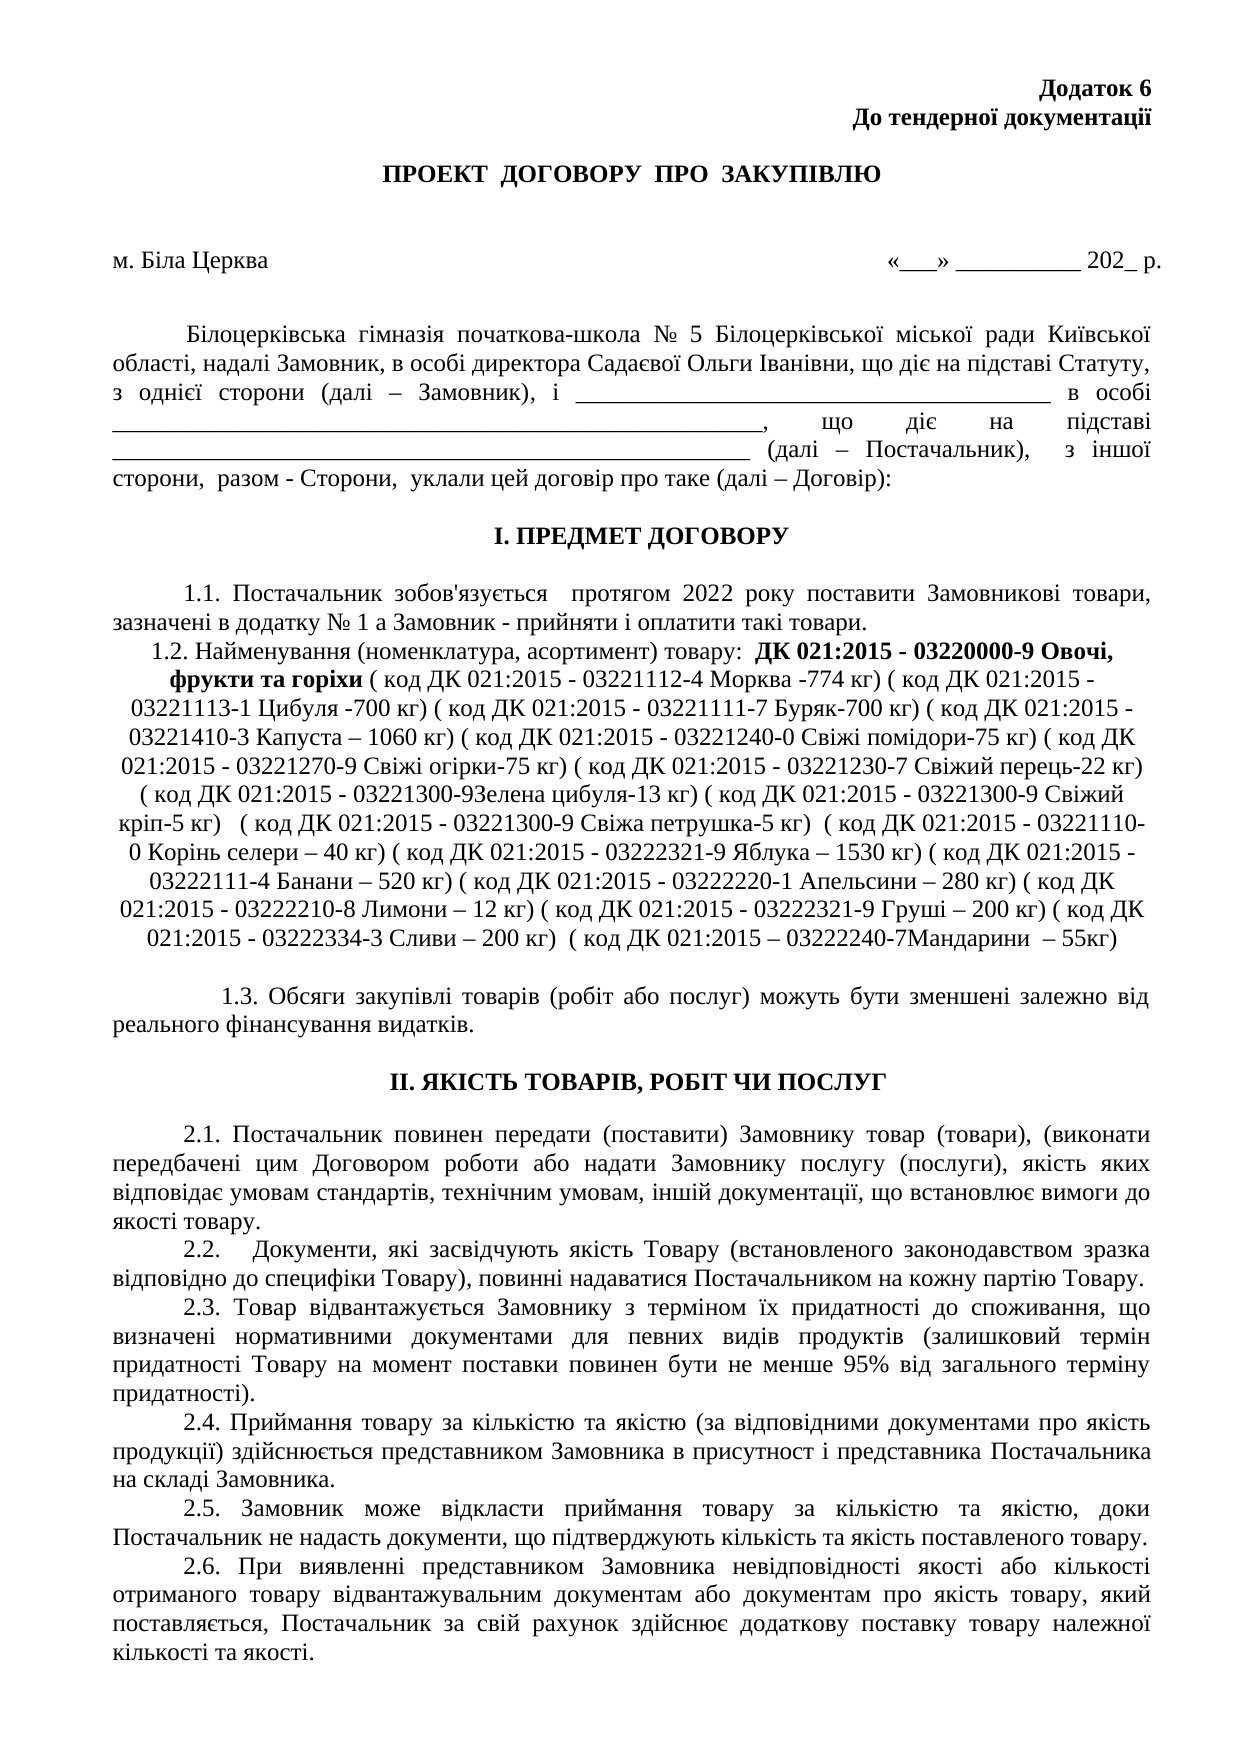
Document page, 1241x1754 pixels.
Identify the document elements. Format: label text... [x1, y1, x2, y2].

text Білоцерківська гімназія початкова-школа № 5 Білоцерківської міської ради Київської області, надалі Замовник, в особі директора Садаєвої Ольги Іванівни, що діє на підставі Статуту, з однієї сторони (далі – Замовник), і ______________________________________ в особі ____________________________________________________, що діє на підставі ___________________________________________________ (далі – Постачальник), з іншої сторони, разом - Сторони, уклали цей договір про таке (далі – Договір): [112, 377, 1152, 492]
text ПРОЕКТ ДОГОВОРУ ПРО ЗАКУПІВЛЮ [112, 159, 1152, 188]
text Білоцерківська гімназія початкова-школа № 5 Білоцерківської міської ради Київської області, надалі Замовник, в особі директора Садаєвої Ольги Іванівни, що діє на підставі Статуту, з однієї сторони (далі – Замовник), і ______________________________________ в особі ____________________________________________________, що діє на підставі ___________________________________________________ (далі – Постачальник), з іншої сторони, разом - Сторони, уклали цей договір про таке (далі – Договір): [112, 319, 1152, 348]
text 1.2. Найменування (номенклатура, асортимент) товару: ДК 021:2015 - 03220000-9 Овочі, фрукти та горіхи ( код ДК 021:2015 - 03221112-4 Морква -774 кг) ( код ДК 021:2015 - 03221113-1 Цибуля -700 кг) ( код ДК 021:2015 - 03221111-7 Буряк-700 кг) ( код ДК 021:2015 - 03221410-3 Капуста – 1060 кг) ( код ДК 021:2015 - 03221240-0 Свіжі помідори-75 кг) ( код ДК 021:2015 - 03221270-9 Свіжі огірки-75 кг) ( код ДК 021:2015 - 03221230-7 Свіжий перець-22 кг) ( код ДК 021:2015 - 03221300-9Зелена цибуля-13 кг) ( код ДК 021:2015 - 03221300-9 Свіжий кріп-5 кг) ( код ДК 021:2015 - 03221300-9 Свіжа петрушка-5 кг) ( код ДК 021:2015 - 03221110-0 Корінь селери – 40 кг) ( код ДК 021:2015 - 03222321-9 Яблука – 1530 кг) ( код ДК 021:2015 - 03222111-4 Банани – 520 кг) ( код ДК 021:2015 - 03222220-1 Апельсини – 280 кг) ( код ДК 021:2015 - 03222210-8 Лимони – 12 кг) ( код ДК 021:2015 - 03222321-9 Груші – 200 кг) ( код ДК 021:2015 - 03222334-3 Сливи – 200 кг) ( код ДК 021:2015 – 03222240-7Мандарини – 55кг) [112, 636, 1152, 952]
text II. ЯКІСТЬ ТОВАРІВ, РОБІТ ЧИ ПОСЛУГ [112, 1038, 1171, 1119]
text м. Біла Церква «___» __________ 202_ р. [112, 246, 1171, 298]
text До тендерної документації [112, 102, 1152, 131]
text I. ПРЕДМЕТ ДОГОВОРУ [112, 521, 1171, 549]
text Додаток 6 [112, 73, 1152, 102]
list 2.4. Приймання товару за кількістю та якістю (за відповідними документами про якість продукції) здійснюється представником Замовника в присутност і представника Постачальника на складі Замовника. [112, 1407, 1152, 1493]
text 1.1. Постачальник зобов'язується протягом 2022 року поставити Замовникові товари, зазначені в додатку № 1 а Замовник - прийняти і оплатити такі товари. [112, 578, 1152, 636]
list 2.3. Товар відвантажується Замовнику з терміном їх придатності до споживання, що визначені нормативними документами для певних видів продуктів (залишковий термін придатності Товару на момент поставки повинен бути не менше 95% від загального терміну придатності). [112, 1292, 1152, 1407]
list 2.2. Документи, які засвідчують якість Товару (встановленого законодавством зразка відповідно до специфіки Товару), повинні надаватися Постачальником на кожну партію Товару. [112, 1234, 1152, 1292]
list 2.1. Постачальник повинен передати (поставити) Замовнику товар (товари), (виконати передбачені цим Договором роботи або надати Замовнику послугу (послуги), якість яких відповідає умовам стандартів, технічним умовам, іншій документації, що встановлює вимоги до якості товару. [112, 1119, 1152, 1234]
text 1.3. Обсяги закупівлі товарів (робіт або послуг) можуть бути зменшені залежно від реального фінансування видатків. [112, 981, 1152, 1038]
list 2.5. Замовник може відкласти приймання товару за кількістю та якістю, доки Постачальник не надасть документи, що підтверджують кількість та якість поставленого товару. [112, 1493, 1152, 1551]
list 2.6. При виявленні представником Замовника невідповідності якості або кількості отриманого товару відвантажувальним документам або документам про якість товару, який поставляється, Постачальник за свій рахунок здійснює додаткову поставку товару належної кількості та якості. [112, 1551, 1152, 1666]
